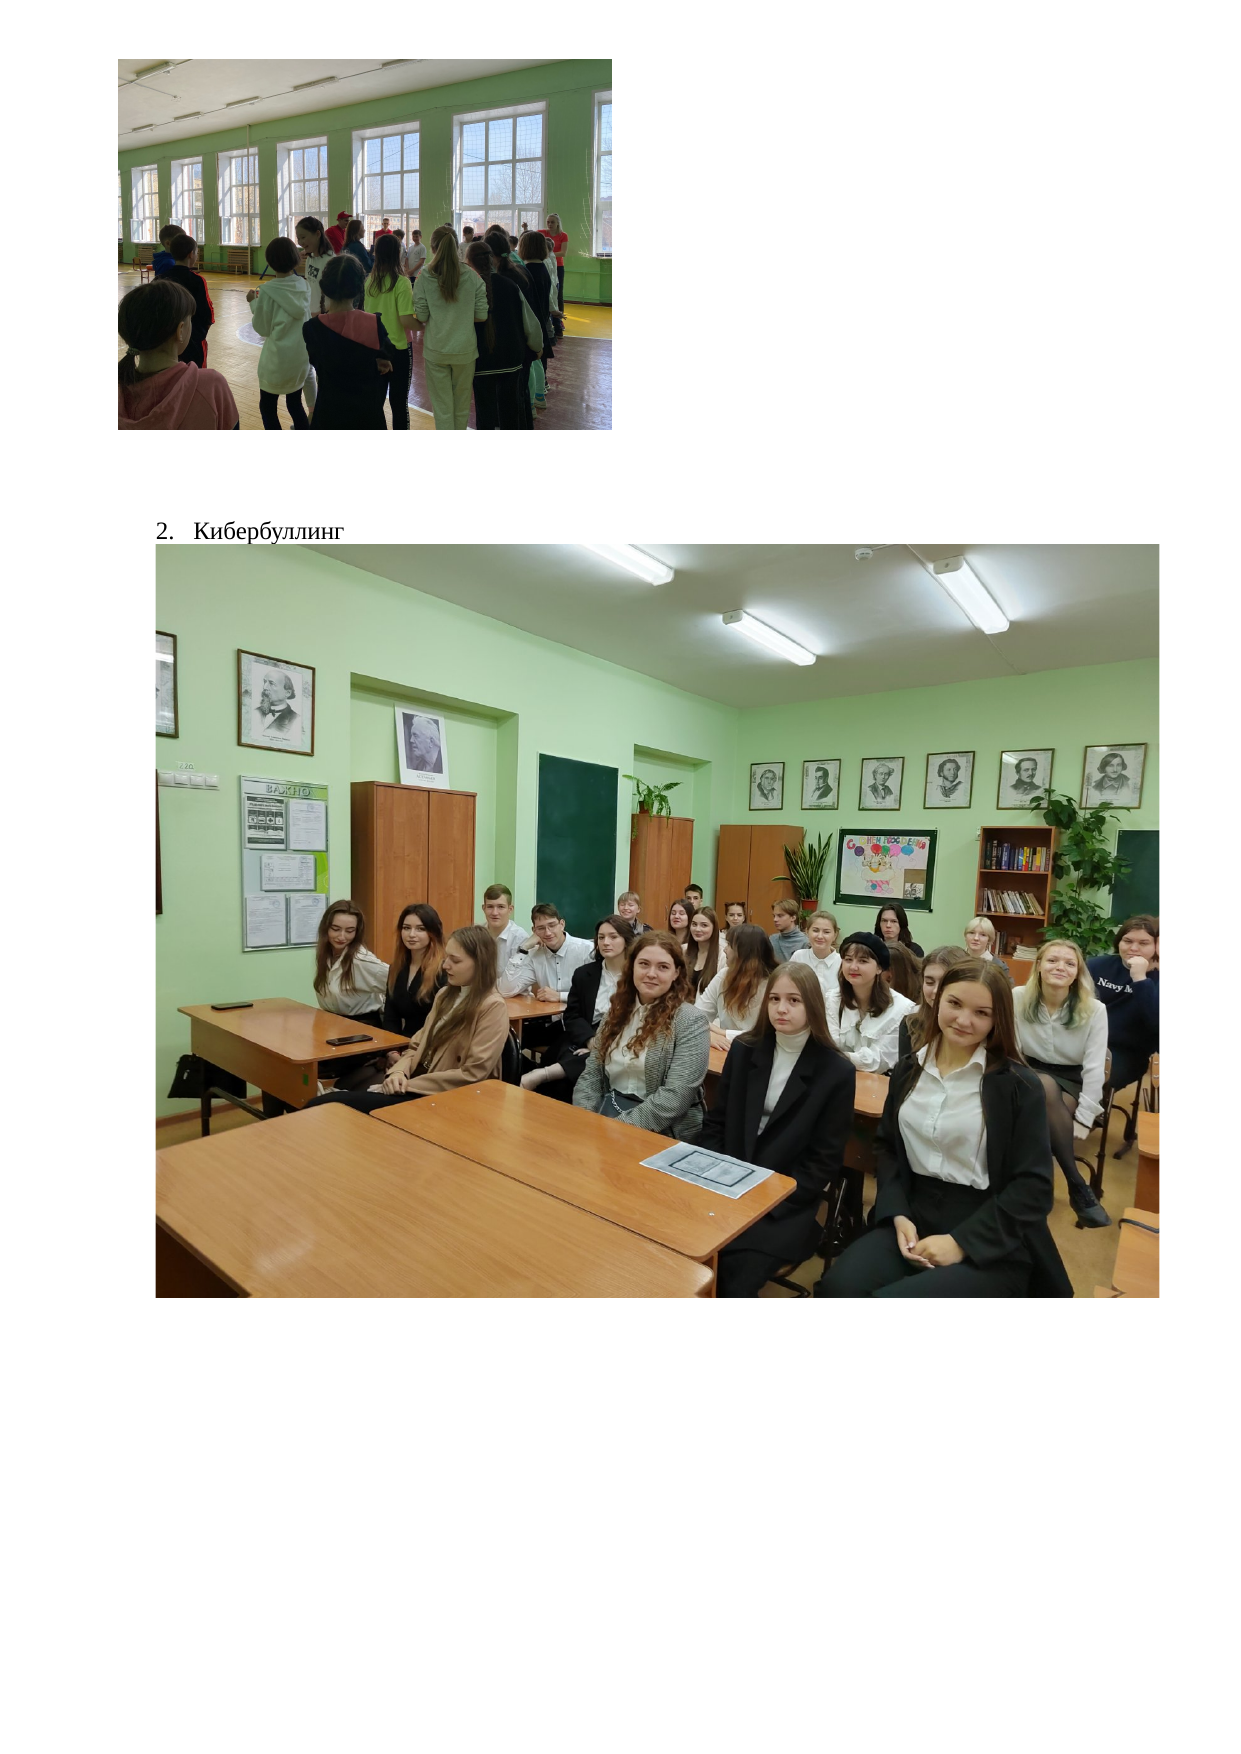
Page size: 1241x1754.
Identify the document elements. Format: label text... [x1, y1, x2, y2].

picture [155, 544, 1160, 1298]
picture [118, 59, 612, 430]
list Кибербуллинг [156, 516, 1122, 544]
